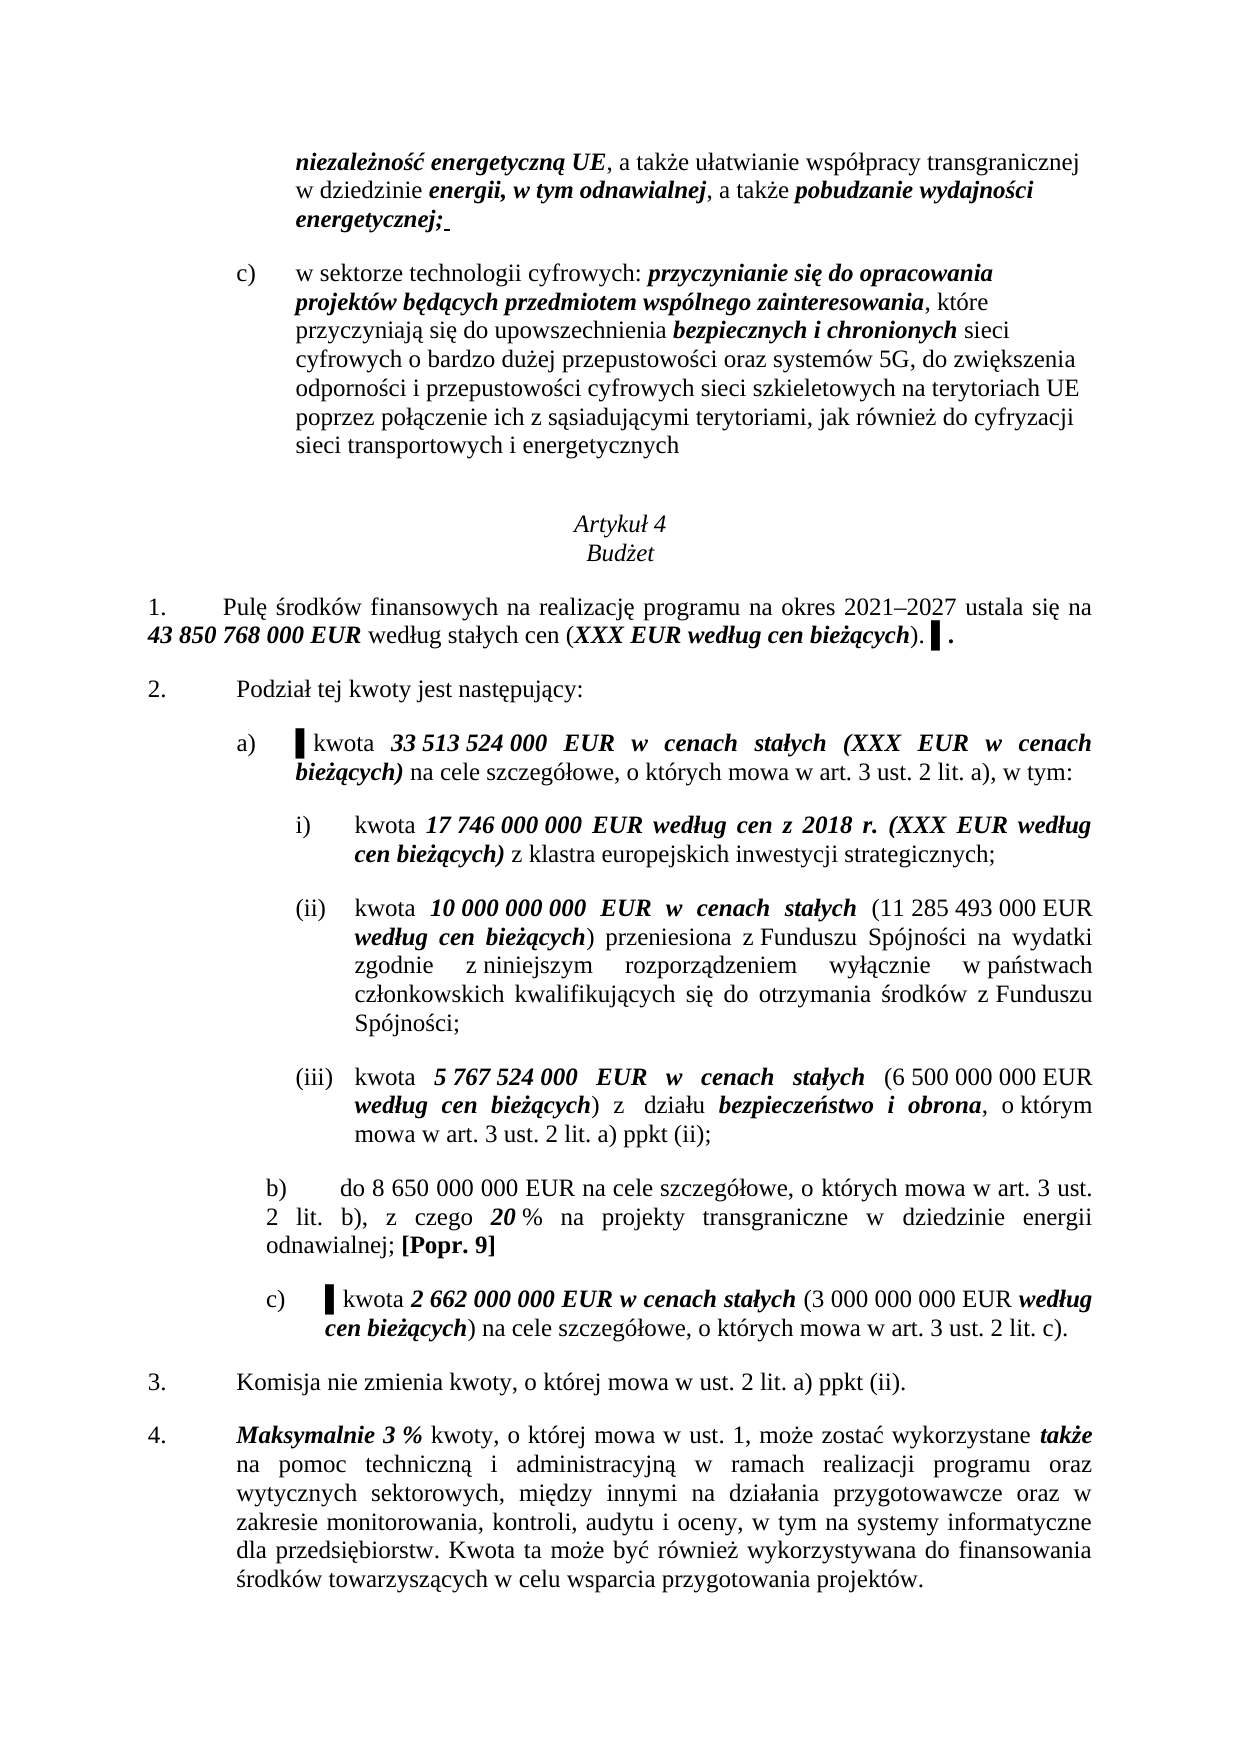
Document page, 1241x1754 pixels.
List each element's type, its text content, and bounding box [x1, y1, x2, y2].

text b) do 8 650 000 000 EUR na cele szczegółowe, o których mowa w art. 3 ust. 2 lit. b), z czego 20 % na projekty transgraniczne w dziedzinie energii odnawialnej; [Popr. 9] [266, 1173, 1092, 1259]
text 4. Maksymalnie 3 % kwoty, o której mowa w ust. 1, może zostać wykorzystane także na pomoc techniczną i administracyjną w ramach realizacji programu oraz wytycznych sektorowych, między innymi na działania przygotowawcze oraz w zakresie monitorowania, kontroli, audytu i oceny, w tym na systemy informatyczne dla przedsiębiorstw. Kwota ta może być również wykorzystywana do finansowania środków towarzyszących w celu wsparcia przygotowania projektów. [148, 1421, 1092, 1593]
text c) w sektorze technologii cyfrowych: przyczynianie się do opracowania projektów będących przedmiotem wspólnego zainteresowania, które przyczyniają się do upowszechnienia bezpiecznych i chronionych sieci cyfrowych o bardzo dużej przepustowości oraz systemów 5G, do zwiększenia odporności i przepustowości cyfrowych sieci szkieletowych na terytoriach UE poprzez połączenie ich z sąsiadującymi terytoriami, jak również do cyfryzacji sieci transportowych i energetycznych [236, 258, 1092, 459]
text 3. Komisja nie zmienia kwoty, o której mowa w ust. 2 lit. a) ppkt (ii). [148, 1367, 1092, 1396]
text (iii) kwota 5 767 524 000 EUR w cenach stałych (6 500 000 000 EUR według cen bieżących) z działu bezpieczeństwo i obrona, o którym mowa w art. 3 ust. 2 lit. a) ppkt (ii); [295, 1062, 1092, 1148]
text Artykuł 4 Budżet [148, 509, 1092, 567]
text i) kwota 17 746 000 000 EUR według cen z 2018 r. (XXX EUR według cen bieżących) z klastra europejskich inwestycji strategicznych; [295, 811, 1092, 868]
text 1. Pulę środków finansowych na realizację programu na okres 2021–2027 ustala się na 43 850 768 000 EUR według stałych cen (XXX EUR według cen bieżących). ▌. [148, 592, 1092, 649]
text a) ▌kwota 33 513 524 000 EUR w cenach stałych (XXX EUR w cenach bieżących) na cele szczegółowe, o których mowa w art. 3 ust. 2 lit. a), w tym: [236, 728, 1092, 786]
text c) ▌kwota 2 662 000 000 EUR w cenach stałych (3 000 000 000 EUR według cen bieżących) na cele szczegółowe, o których mowa w art. 3 ust. 2 lit. c). [266, 1284, 1092, 1342]
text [236, 147, 1092, 233]
text (ii) kwota 10 000 000 000 EUR w cenach stałych (11 285 493 000 EUR według cen bieżących) przeniesiona z Funduszu Spójności na wydatki zgodnie z niniejszym rozporządzeniem wyłącznie w państwach członkowskich kwalifikujących się do otrzymania środków z Funduszu Spójności; [295, 893, 1092, 1037]
text 2. Podział tej kwoty jest następujący: [148, 674, 1092, 703]
